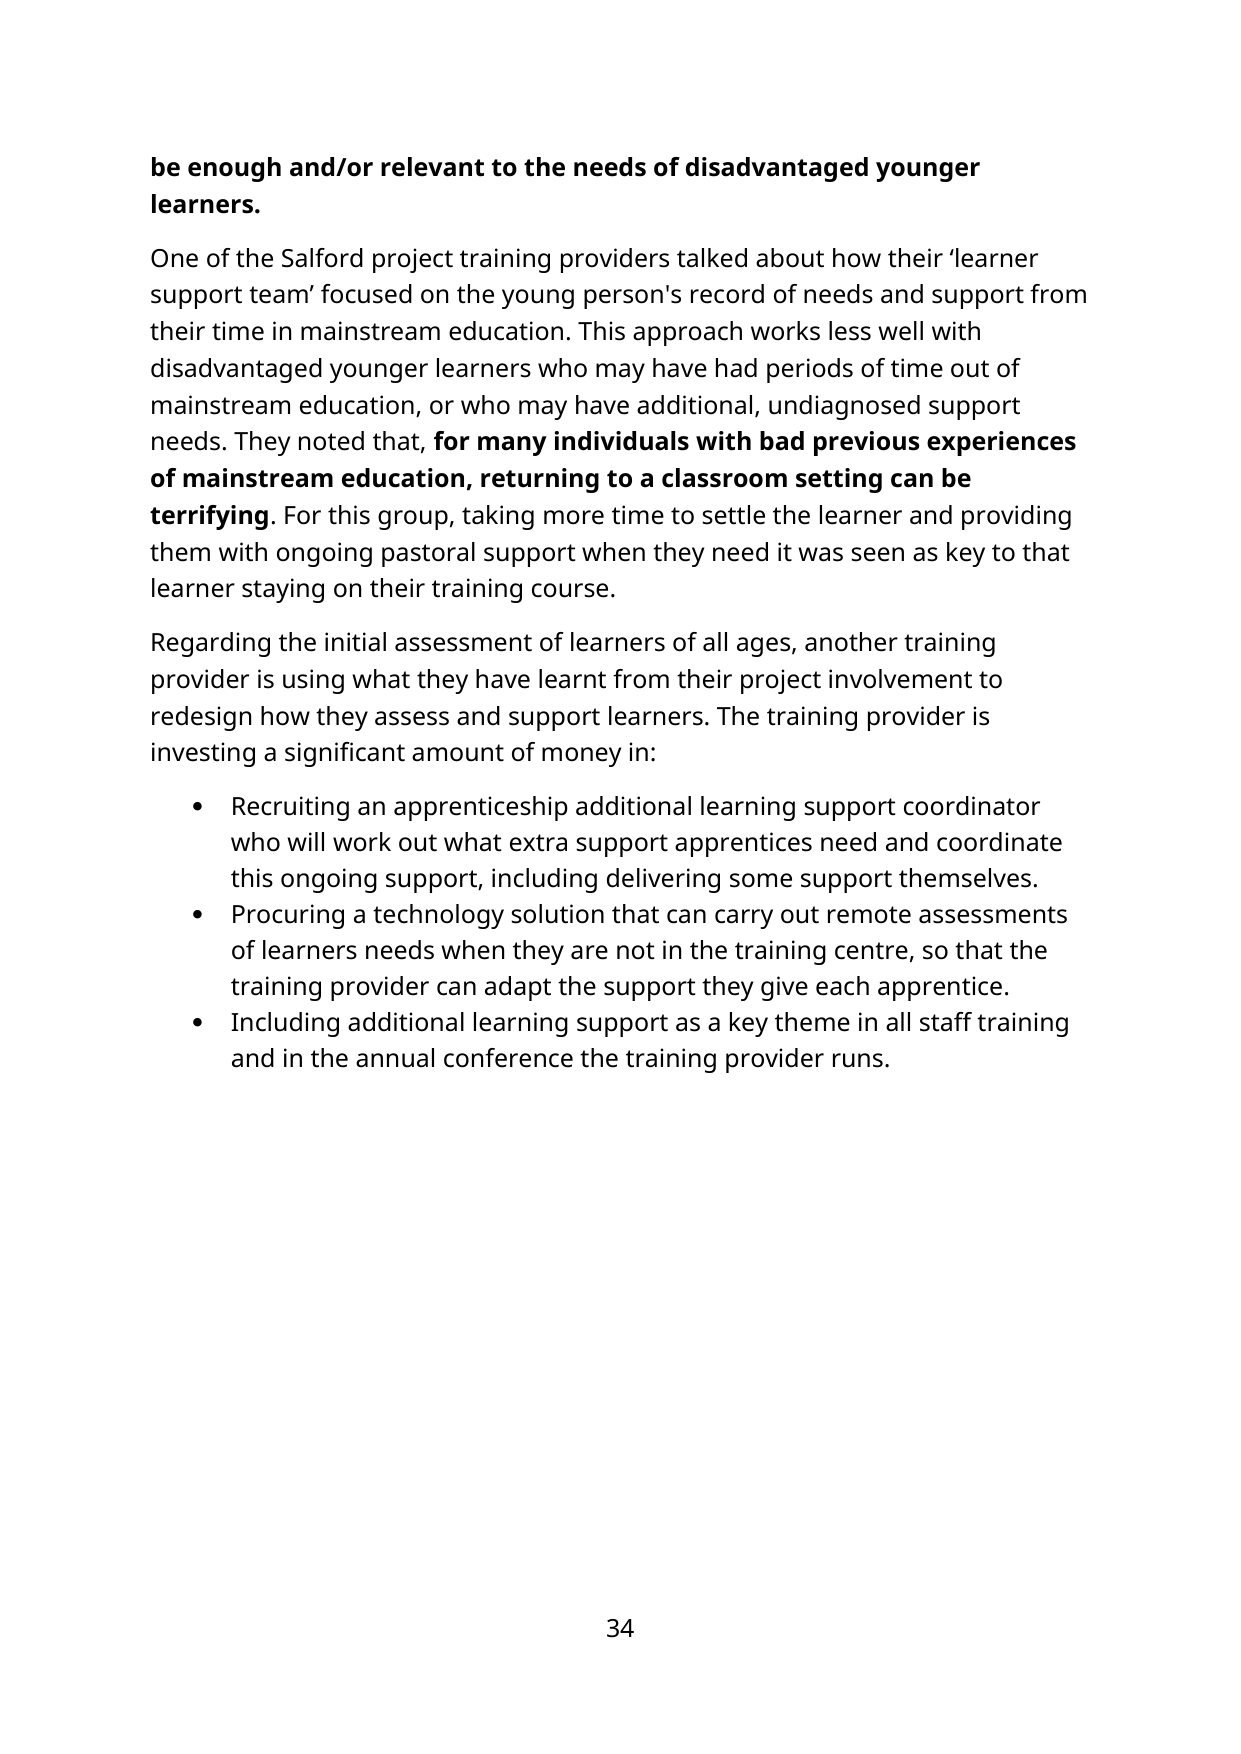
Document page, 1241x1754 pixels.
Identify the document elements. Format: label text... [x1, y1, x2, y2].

text One of the Salford project training providers talked about how their ‘learner support team’ focused on the young person's record of needs and support from their time in mainstream education. This approach works less well with disadvantaged younger learners who may have had periods of time out of mainstream education, or who may have additional, undiagnosed support needs. They noted that, for many individuals with bad previous experiences of mainstream education, returning to a classroom setting can be terrifying. For this group, taking more time to settle the learner and providing them with ongoing pastoral support when they need it was seen as key to that learner staying on their training course. [150, 240, 1090, 605]
list Recruiting an apprenticeship additional learning support coordinator who will work out what extra support apprentices need and coordinate this ongoing support, including delivering some support themselves. [193, 788, 1090, 894]
list Procuring a technology solution that can carry out remote assessments of learners needs when they are not in the training centre, so that the training provider can adapt the support they give each apprentice. [193, 896, 1090, 1003]
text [150, 150, 1090, 221]
list Including additional learning support as a key theme in all staff training and in the annual conference the training provider runs. [193, 1004, 1090, 1075]
text Regarding the initial assessment of learners of all ages, another training provider is using what they have learnt from their project involvement to redesign how they assess and support learners. The training provider is investing a significant amount of money in: [150, 624, 1090, 769]
